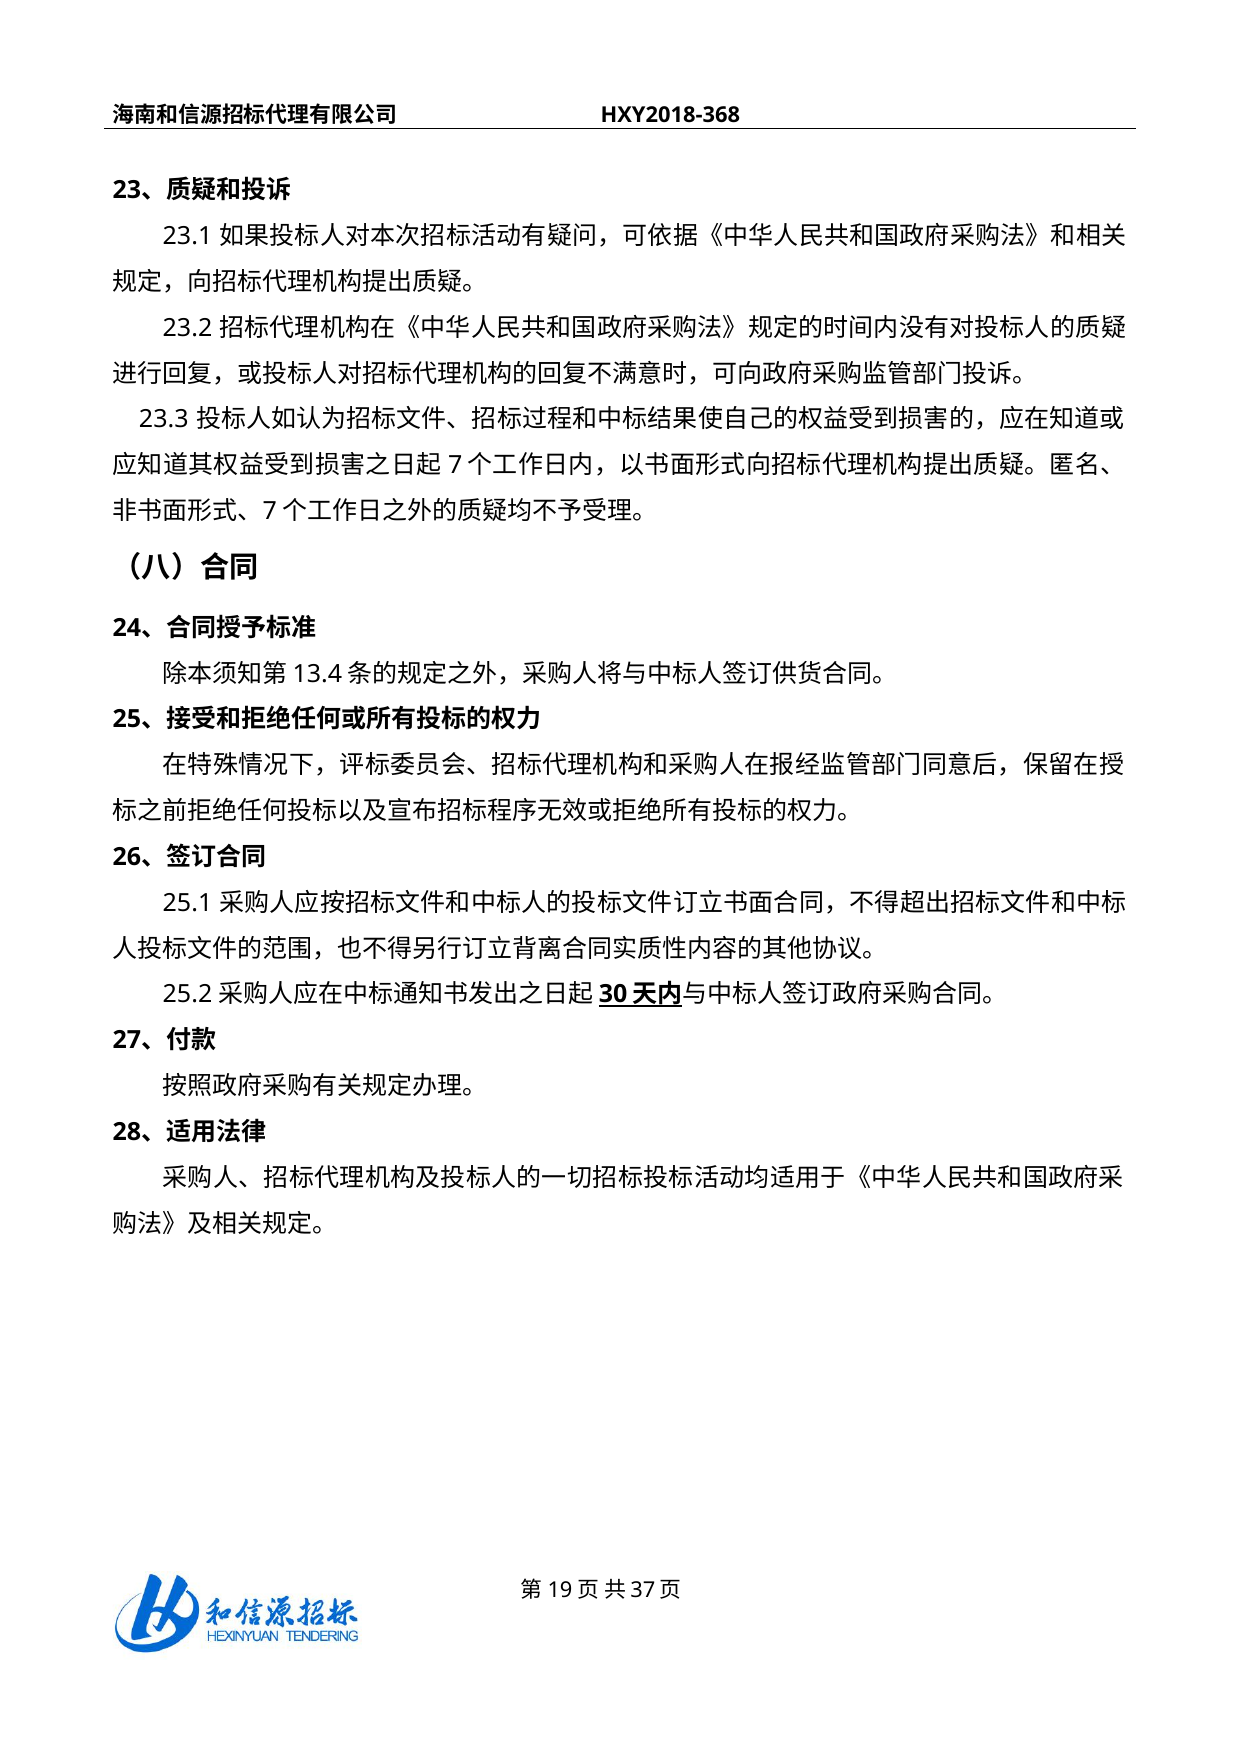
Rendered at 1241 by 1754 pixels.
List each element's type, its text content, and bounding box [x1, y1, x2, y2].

text 28、适用法律 [112, 1104, 1128, 1149]
text 按照政府采购有关规定办理。 [112, 1058, 1128, 1104]
text 24、合同授予标准 [112, 599, 1128, 645]
text 23.3 投标人如认为招标文件、招标过程和中标结果使自己的权益受到损害的，应在知道或应知道其权益受到损害之日起7个工作日内，以书面形式向招标代理机构提出质疑。匿名、非书面形式、7个工作日之外的质疑均不予受理。 [112, 391, 1128, 529]
text 23.1 如果投标人对本次招标活动有疑问，可依据《中华人民共和国政府采购法》和相关规定，向招标代理机构提出质疑。 [112, 208, 1128, 299]
text 在特殊情况下，评标委员会、招标代理机构和采购人在报经监管部门同意后，保留在授标之前拒绝任何投标以及宣布招标程序无效或拒绝所有投标的权力。 [112, 737, 1128, 829]
text 25、接受和拒绝任何或所有投标的权力 [112, 691, 1128, 737]
text 采购人、招标代理机构及投标人的一切招标投标活动均适用于《中华人民共和国政府采购法》及相关规定。 [112, 1149, 1128, 1241]
text 23、质疑和投诉 [112, 162, 1128, 208]
text 26、签订合同 [112, 829, 1128, 874]
text 27、付款 [112, 1012, 1128, 1058]
picture [112, 1571, 362, 1660]
text 25.1 采购人应按招标文件和中标人的投标文件订立书面合同，不得超出招标文件和中标人投标文件的范围，也不得另行订立背离合同实质性内容的其他协议。 [112, 874, 1128, 966]
text 25.2 采购人应在中标通知书发出之日起30天内与中标人签订政府采购合同。 [112, 966, 1128, 1012]
text 23.2 招标代理机构在《中华人民共和国政府采购法》规定的时间内没有对投标人的质疑进行回复，或投标人对招标代理机构的回复不满意时，可向政府采购监管部门投诉。 [112, 299, 1128, 391]
text 除本须知第13.4条的规定之外，采购人将与中标人签订供货合同。 [112, 645, 1128, 691]
text （八）合同 [112, 541, 1128, 587]
